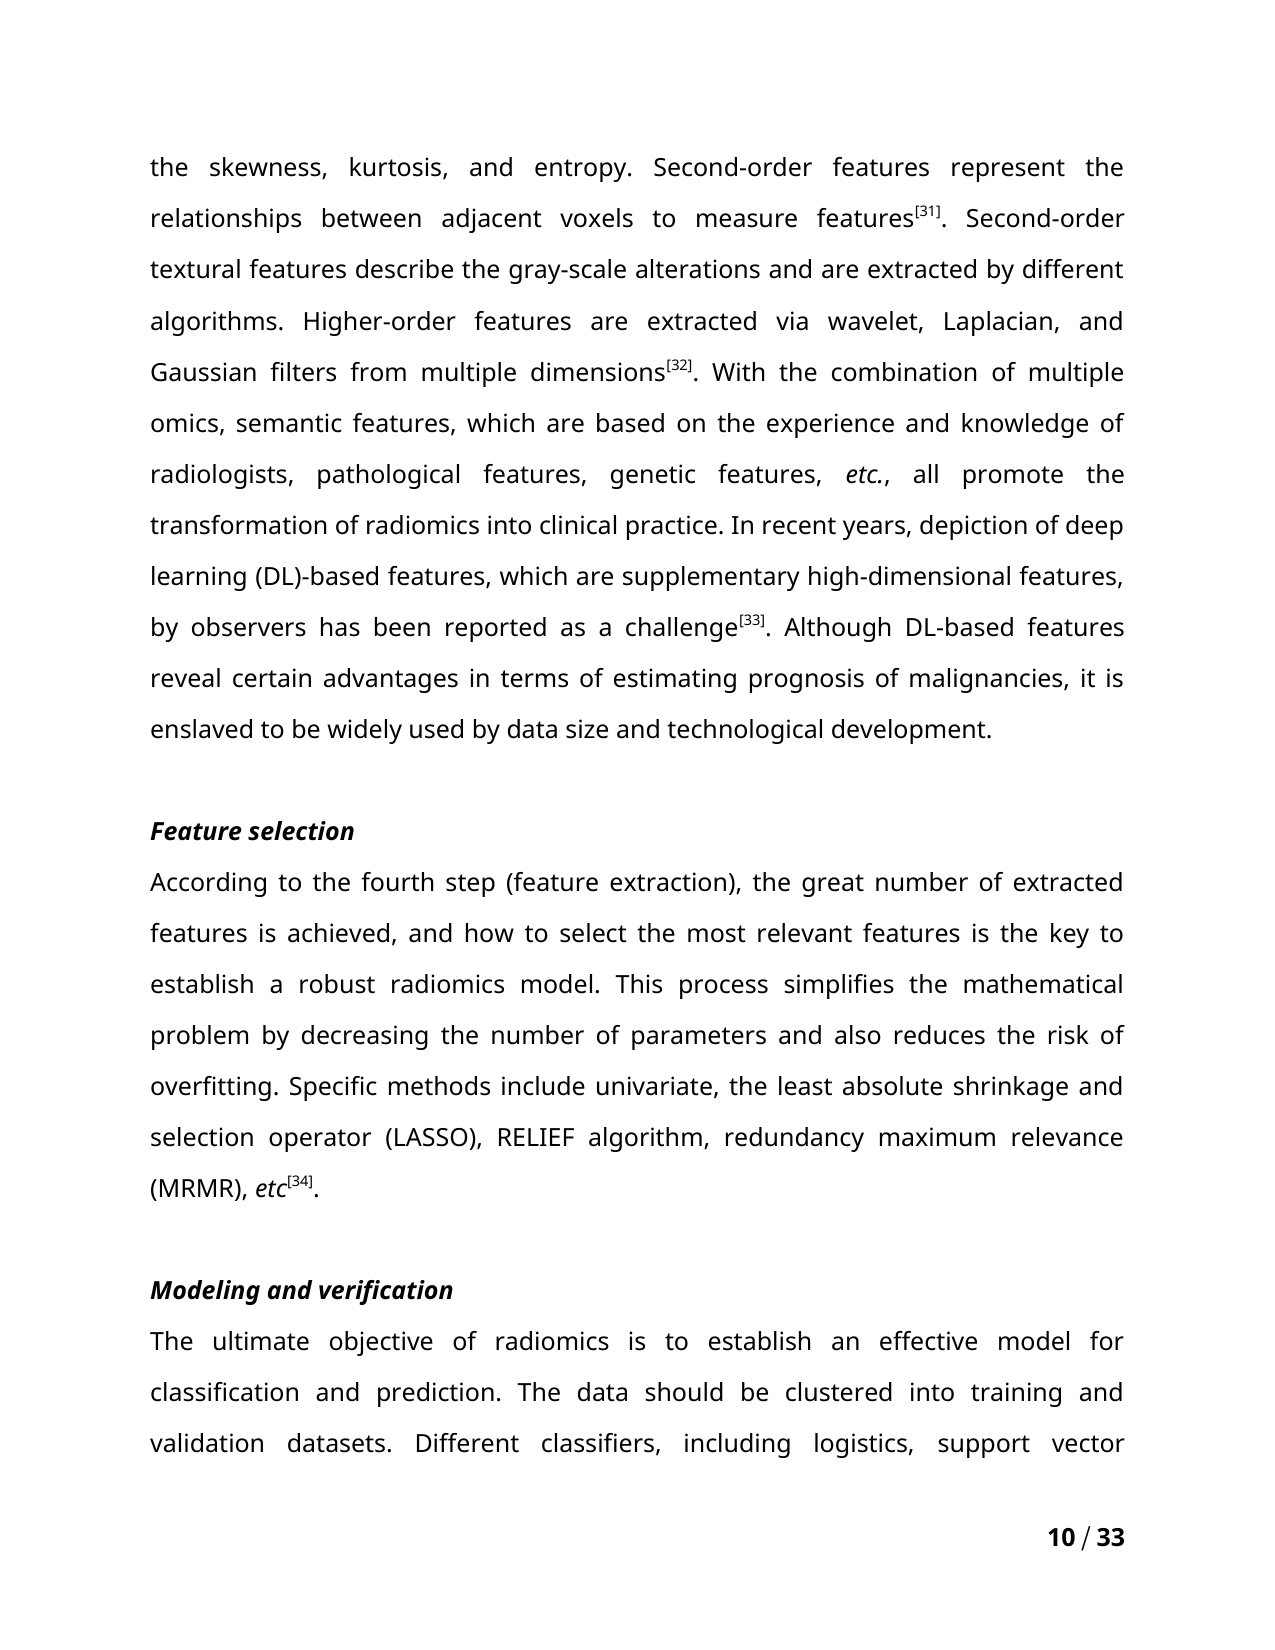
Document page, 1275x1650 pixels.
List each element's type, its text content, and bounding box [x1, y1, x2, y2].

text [150, 1324, 1125, 1460]
text According to the fourth step (feature extraction), the great number of extracted features is achieved, and how to select the most relevant features is the key to establish a robust radiomics model. This process simplifies the mathematical problem by decreasing the number of parameters and also reduces the risk of overfitting. Specific methods include univariate, the least absolute shrinkage and selection operator (LASSO), RELIEF algorithm, redundancy maximum relevance (MRMR), etc[34]. [150, 864, 1125, 1205]
text Feature selection [150, 813, 1125, 848]
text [150, 150, 1125, 746]
text Modeling and verification [150, 1273, 1125, 1307]
